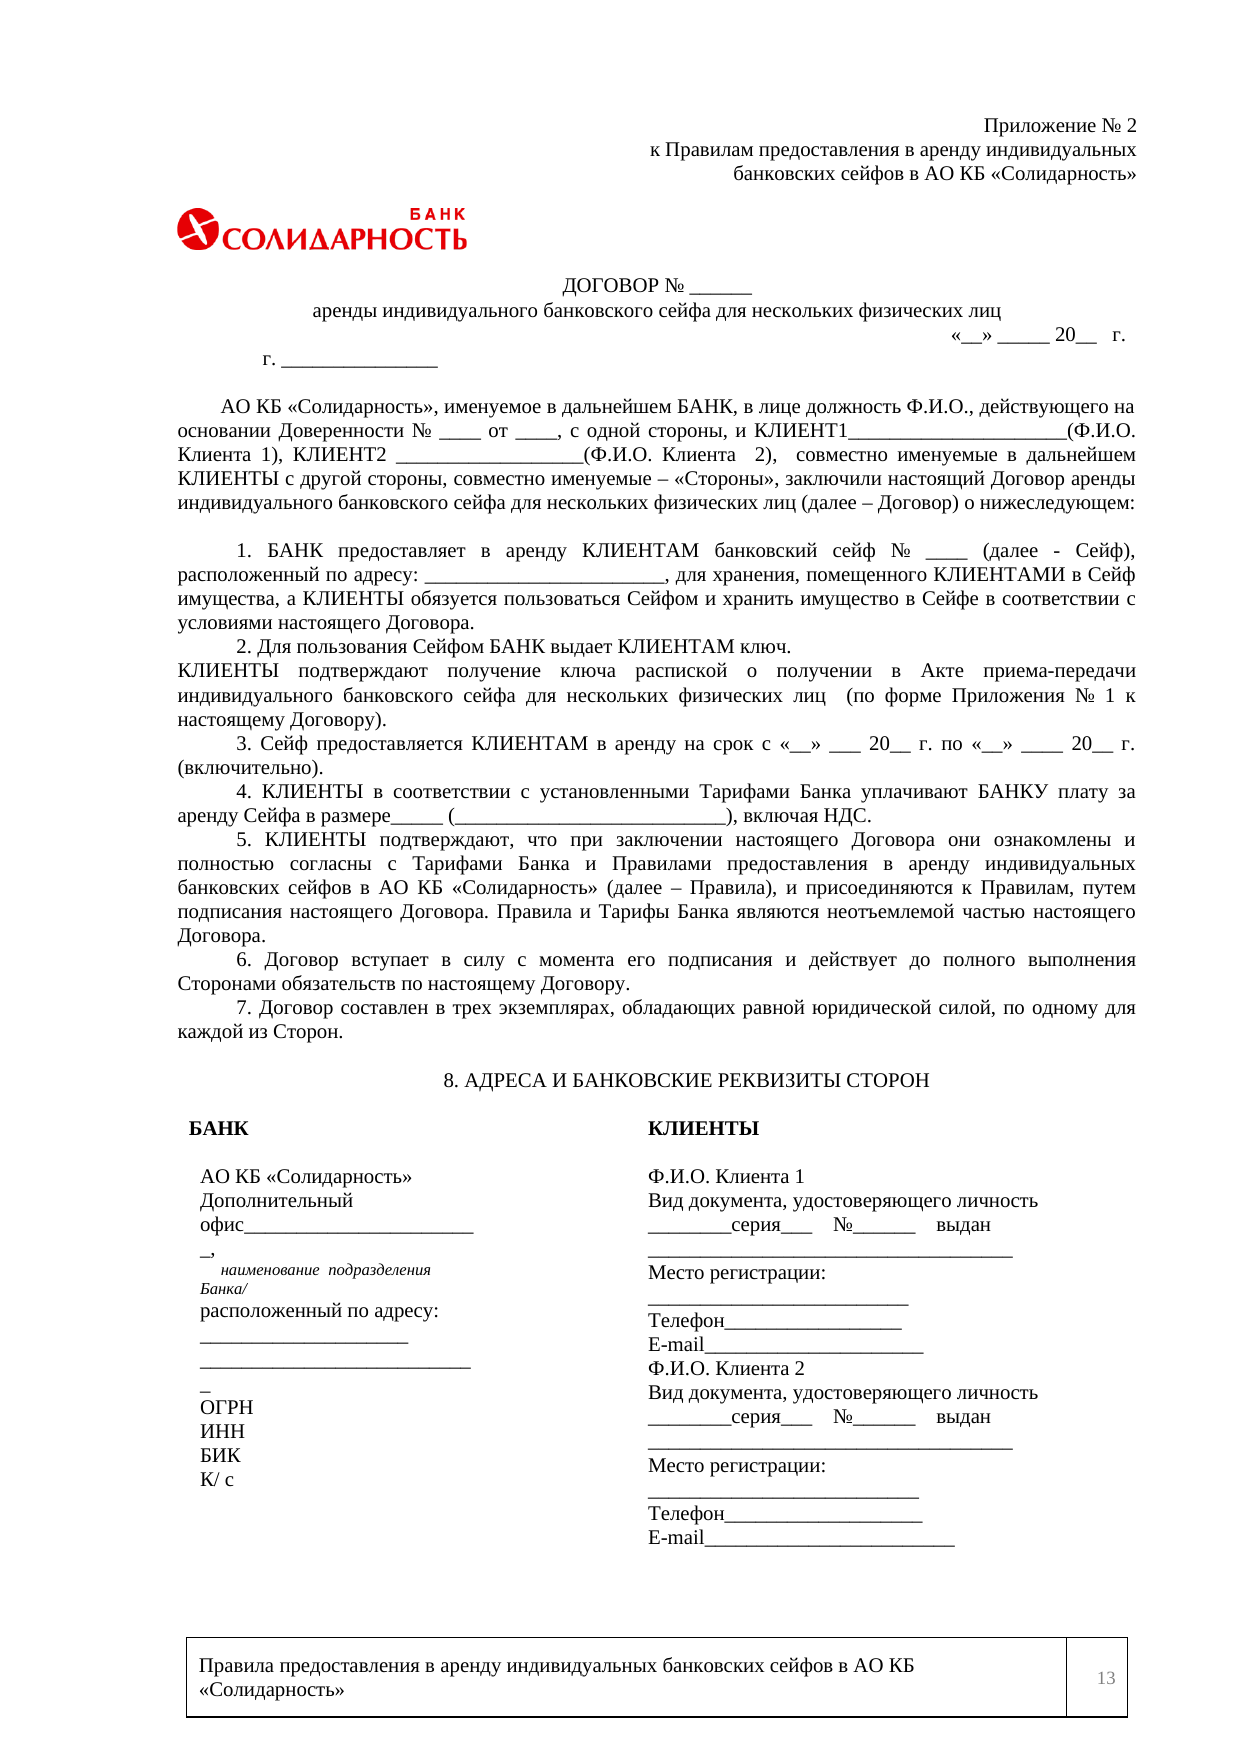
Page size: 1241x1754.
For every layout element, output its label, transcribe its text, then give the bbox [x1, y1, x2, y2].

text КЛИЕНТЫ подтверждают получение ключа распиской о получении в Акте приема-передачи индивидуального банковского сейфа для нескольких физических лиц (по форме Приложения № 1 к настоящему Договору). [177, 658, 1137, 731]
text 5. КЛИЕНТЫ подтверждают, что при заключении настоящего Договора они ознакомлены и полностью согласны с Тарифами Банка и Правилами предоставления в аренду индивидуальных банковских сейфов в АО КБ «Солидарность» (далее – Правила), и присоединяются к Правилам, путем подписания настоящего Договора. Правила и Тарифы Банка являются неотъемлемой частью настоящего Договора. [177, 827, 1137, 947]
text 2. Для пользования Сейфом БАНК выдает КЛИЕНТАМ ключ. [177, 634, 1137, 658]
text 3. Сейф предоставляется КЛИЕНТАМ в аренду на срок с «__» ___ 20__ г. по «__» ____ 20__ г. (включительно). [177, 731, 1137, 779]
text 1. БАНК предоставляет в аренду КЛИЕНТАМ банковский сейф № ____ (далее - Сейф), расположенный по адресу: _______________________, для хранения, помещенного КЛИЕНТАМИ в Сейф имущества, а КЛИЕНТЫ обязуется пользоваться Сейфом и хранить имущество в Сейфе в соответствии с условиями настоящего Договора. [177, 538, 1137, 634]
text Приложение № 2 [177, 113, 1137, 137]
text аренды индивидуального банковского сейфа для нескольких физических лиц [177, 297, 1137, 322]
table_header г. _______________ [177, 322, 661, 394]
text 8. АДРЕСА И БАНКОВСКИЕ РЕКВИЗИТЫ СТОРОН [177, 1067, 1137, 1092]
text 7. Договор составлен в трех экземплярах, обладающих равной юридической силой, по одному для каждой из Сторон. [177, 995, 1137, 1043]
text 4. КЛИЕНТЫ в соответствии с установленными Тарифами Банка уплачивают БАНКУ плату за аренду Сейфа в размере_____ (__________________________), включая НДС. [177, 779, 1137, 827]
text банковских сейфов в АО КБ «Солидарность» [177, 161, 1137, 209]
text к Правилам предоставления в аренду индивидуальных [177, 137, 1137, 161]
table_header БАНК [177, 1116, 637, 1140]
table_cell [177, 1140, 637, 1611]
text ДОГОВОР № ______ [177, 273, 1137, 297]
text АО КБ «Солидарность», именуемое в дальнейшем БАНК, в лице должность Ф.И.О., действующего на основании Доверенности № ____ от ____, с одной стороны, и КЛИЕНТ1_____________________(Ф.И.О. Клиента 1), КЛИЕНТ2 __________________(Ф.И.О. Клиента 2), совместно именуемые в дальнейшем КЛИЕНТЫ с другой стороны, совместно именуемые – «Стороны», заключили настоящий Договор аренды индивидуального банковского сейфа для нескольких физических лиц (далее – Договор) о нижеследующем: [177, 394, 1137, 514]
table_header КЛИЕНТЫ [637, 1116, 1137, 1140]
table_cell Ф.И.О. Клиента 1 Вид документа, удостоверяющего личность ________серия___ №______ выдан ___________________________________ Место регистрации: _________________________ Телефон_________________ E-mail_____________________ Ф.И.О. Клиента 2 Вид документа, удостоверяющего личность ________серия___ №______ выдан ___________________________________ Место регистрации: __________________________ Телефон___________________ E-mail________________________ [637, 1140, 1137, 1611]
picture [177, 208, 467, 250]
table_header «__» _____ 20__ г. [661, 322, 1137, 394]
text 6. Договор вступает в силу с момента его подписания и действует до полного выполнения Сторонами обязательств по настоящему Договору. [177, 947, 1137, 995]
